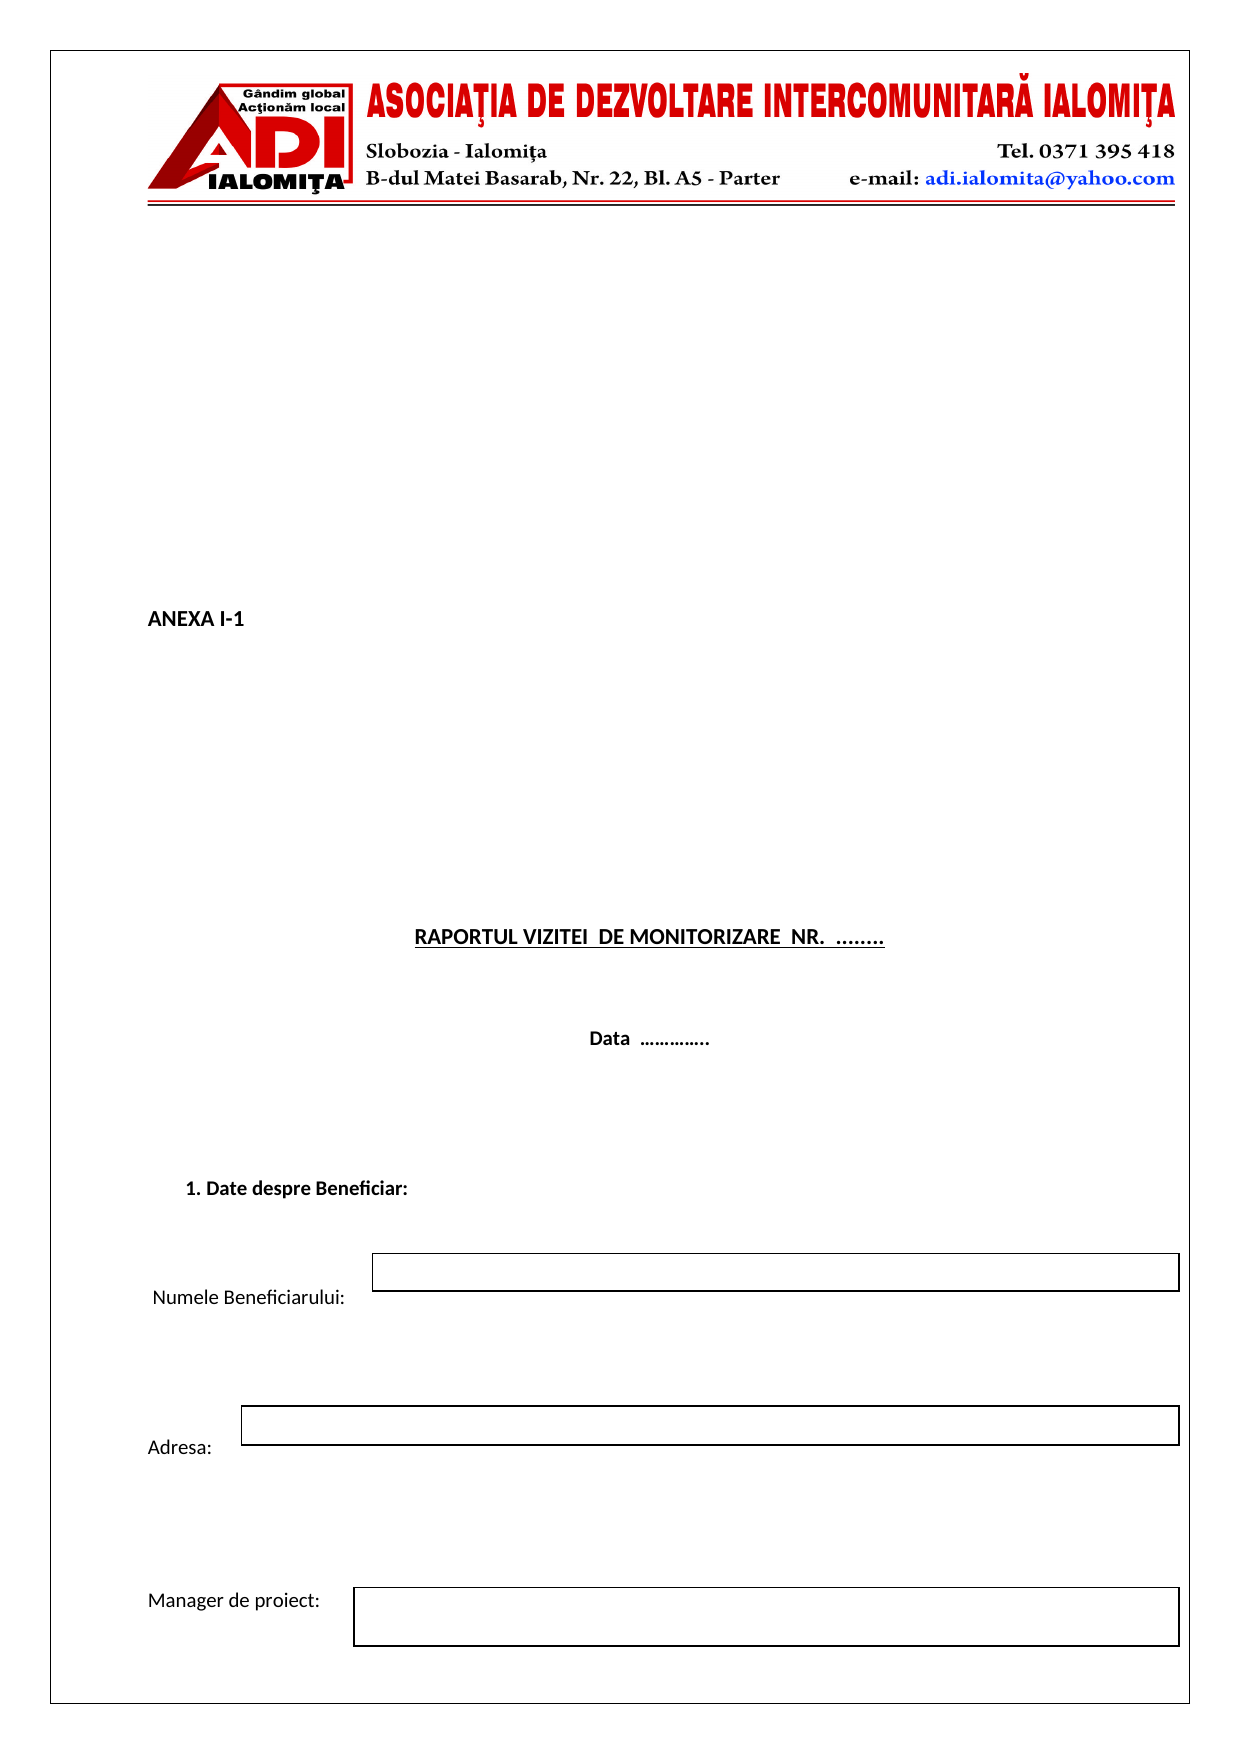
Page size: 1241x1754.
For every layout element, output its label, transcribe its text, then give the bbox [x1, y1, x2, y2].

text 1. Date despre Beneficiar: [148, 1175, 1152, 1201]
text Manager de proiect: [148, 1587, 353, 1613]
text ANEXA I-1 [148, 604, 1152, 632]
text Data ………….. [148, 1025, 1152, 1051]
text RAPORTUL VIZITEI DE MONITORIZARE NR. ........ [148, 922, 1152, 950]
picture [147, 73, 1175, 206]
text Adresa: [148, 1434, 1152, 1460]
text Numele Beneficiarului: [148, 1284, 1152, 1310]
